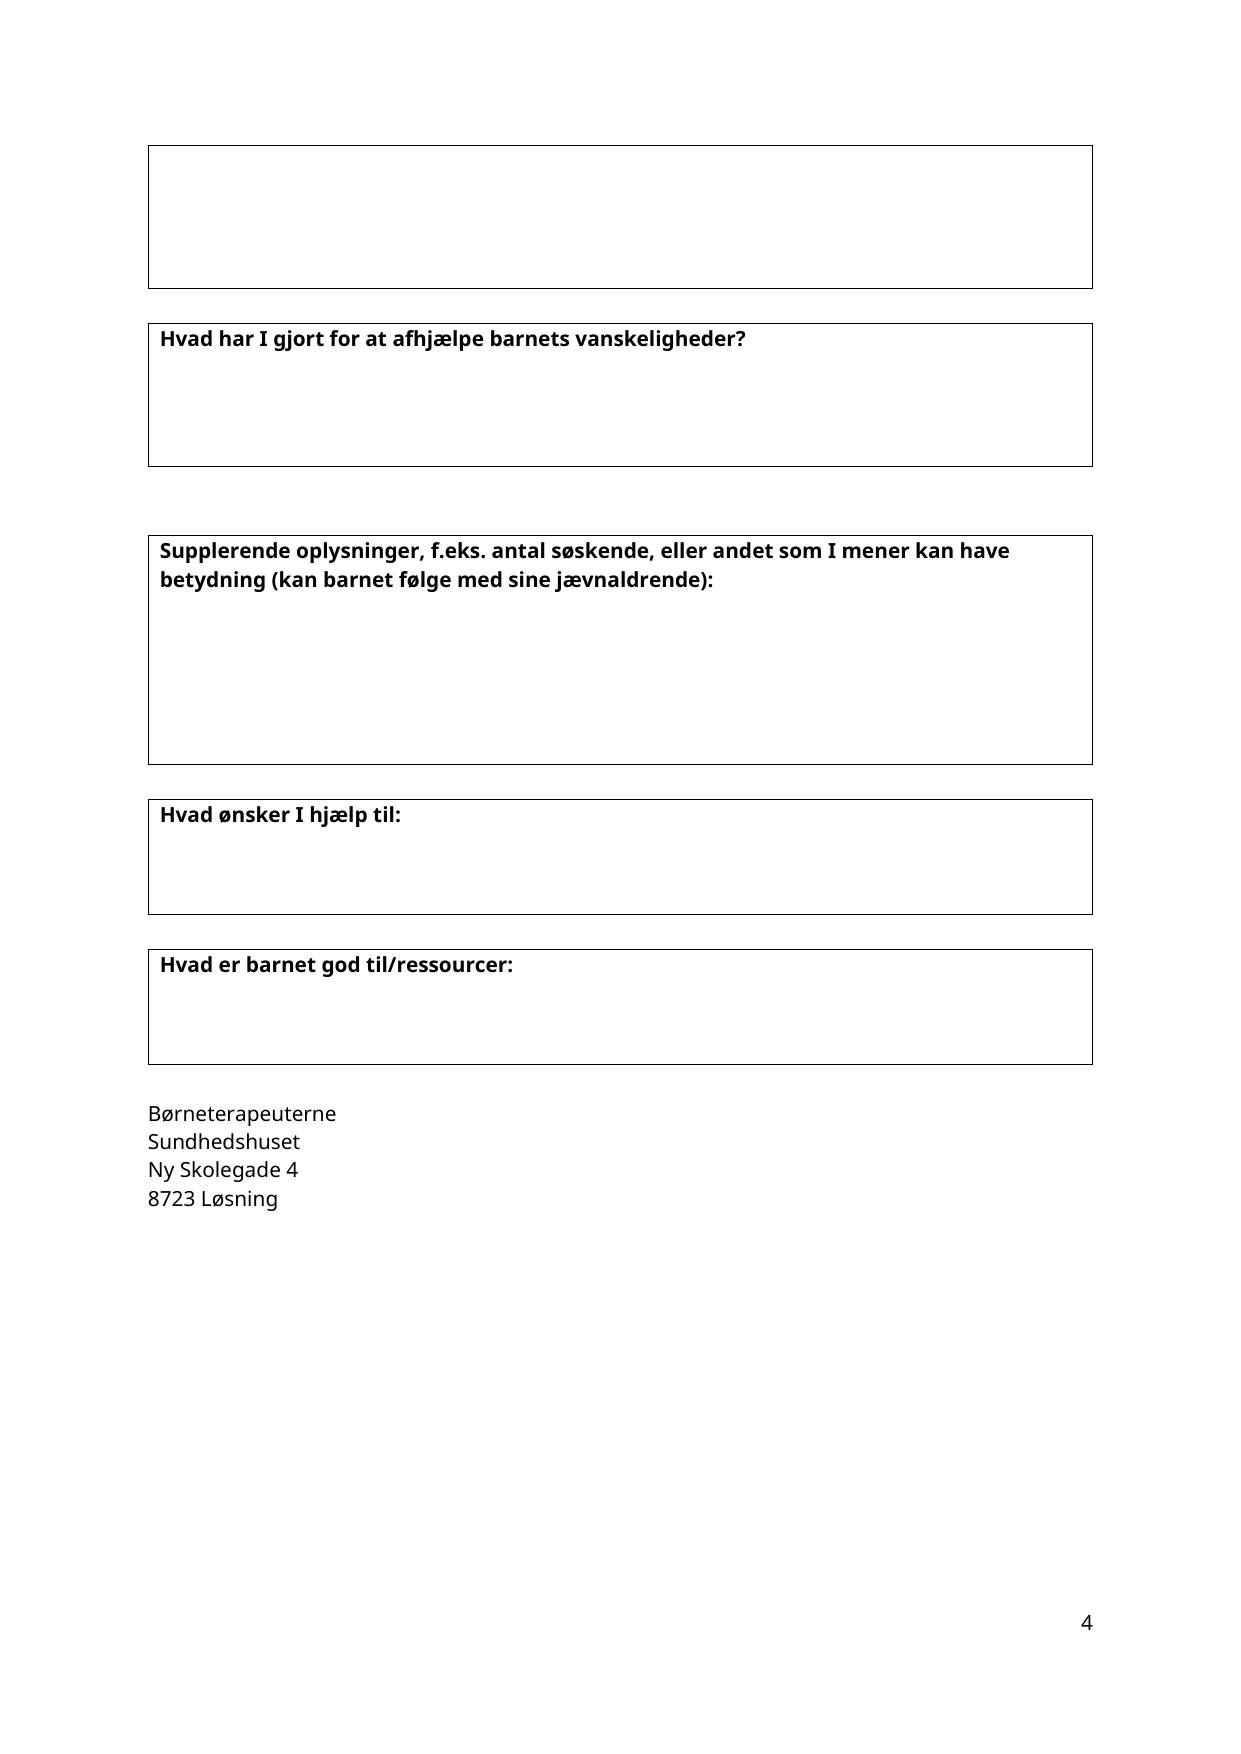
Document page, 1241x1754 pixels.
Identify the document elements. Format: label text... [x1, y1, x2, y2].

table_header Hvad ønsker I hjælp til: [149, 800, 1092, 914]
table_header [149, 146, 1092, 288]
table_header Supplerende oplysninger, f.eks. antal søskende, eller andet som I mener kan have betydning (kan barnet følge med sine jævnaldrende): [149, 536, 1092, 764]
text 8723 Løsning [148, 1184, 1092, 1212]
text Ny Skolegade 4 [148, 1156, 1092, 1184]
text Børneterapeuterne [148, 1099, 1092, 1127]
text Sundhedshuset [148, 1127, 1092, 1156]
table_header Hvad er barnet god til/ressourcer: [149, 950, 1092, 1063]
table_header Hvad har I gjort for at afhjælpe barnets vanskeligheder? [149, 324, 1092, 466]
